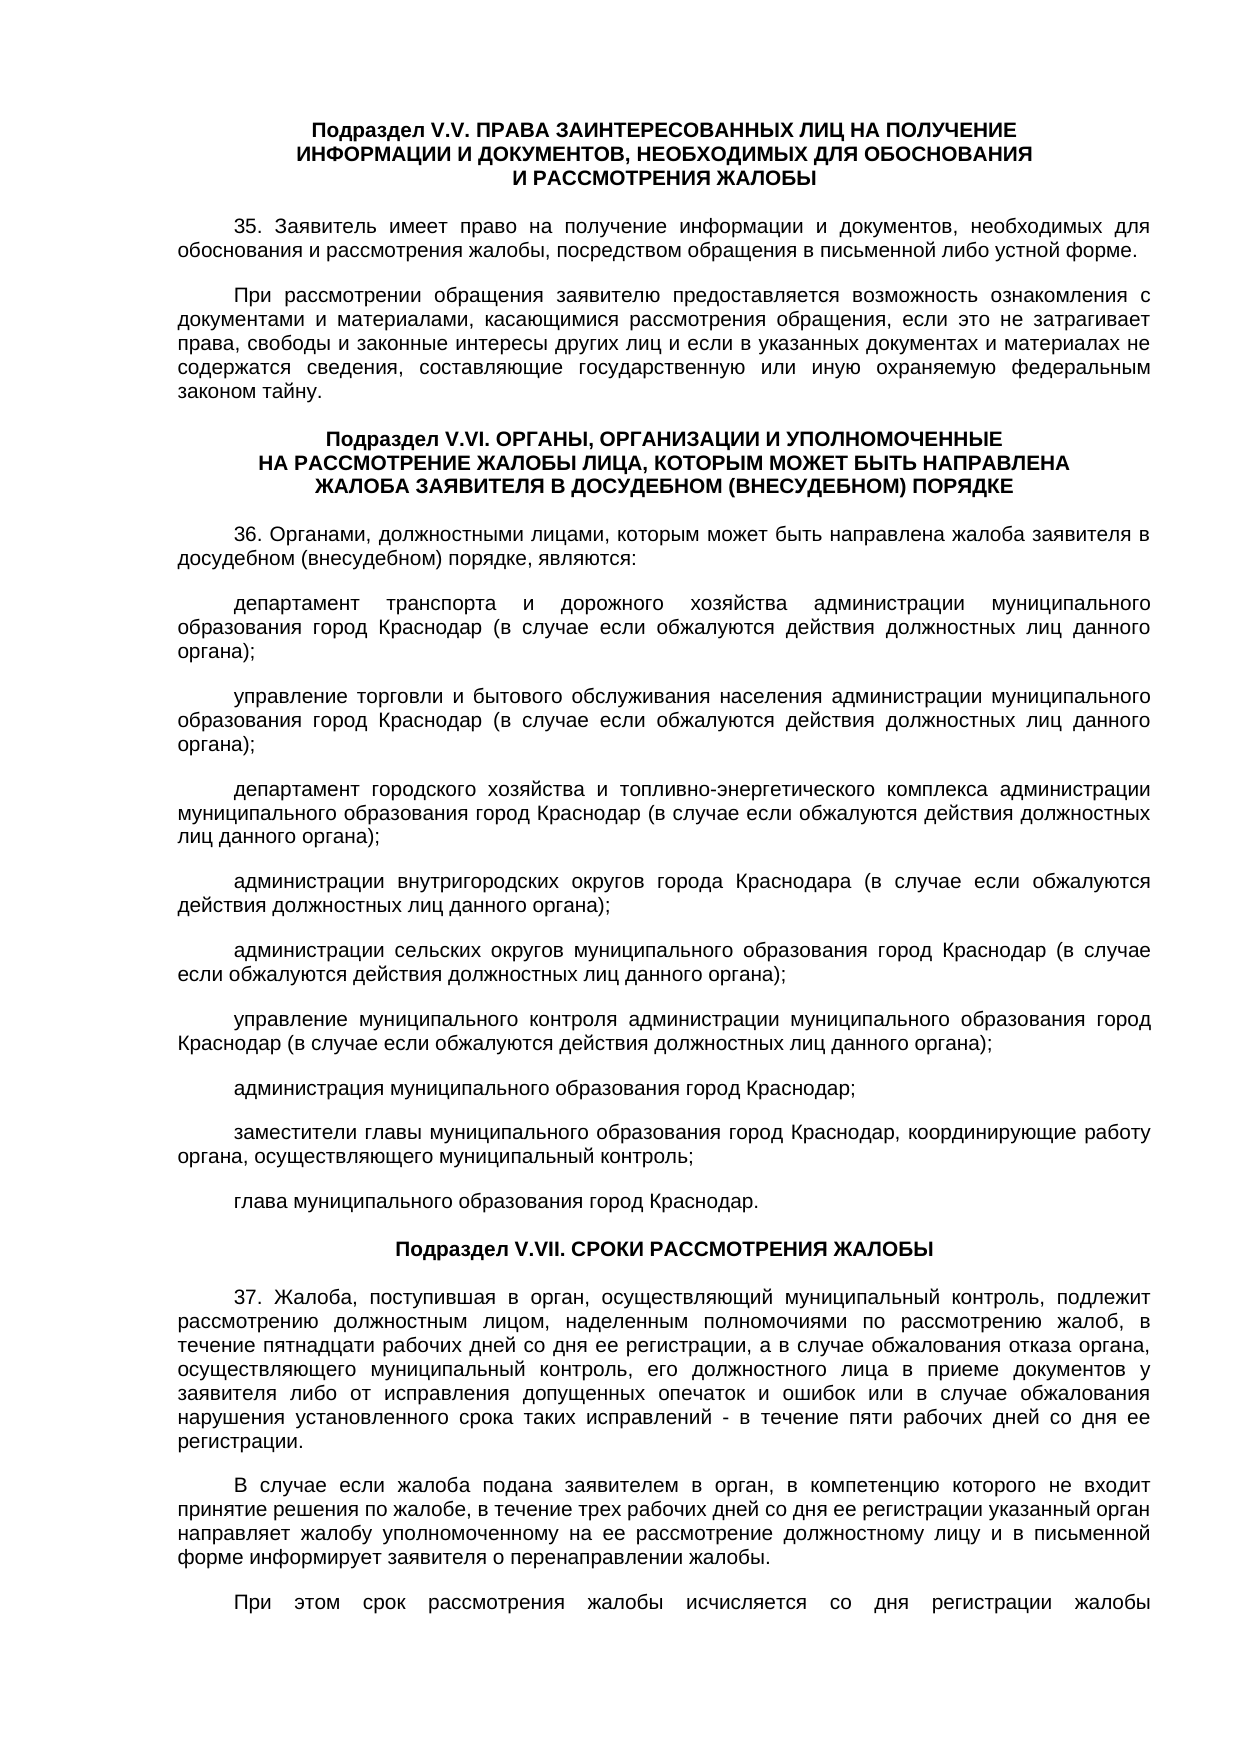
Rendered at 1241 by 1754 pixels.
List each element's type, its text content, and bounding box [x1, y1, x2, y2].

text глава муниципального образования город Краснодар. [177, 1189, 1152, 1213]
text управление торговли и бытового обслуживания населения администрации муниципального образования город Краснодар (в случае если обжалуются действия должностных лиц данного органа); [177, 684, 1152, 756]
text 36. Органами, должностными лицами, которым может быть направлена жалоба заявителя в досудебном (внесудебном) порядке, являются: [177, 522, 1152, 570]
text департамент транспорта и дорожного хозяйства администрации муниципального образования город Краснодар (в случае если обжалуются действия должностных лиц данного органа); [177, 591, 1152, 663]
text управление муниципального контроля администрации муниципального образования город Краснодар (в случае если обжалуются действия должностных лиц данного органа); [177, 1007, 1152, 1054]
title Подраздел V.VII. СРОКИ РАССМОТРЕНИЯ ЖАЛОБЫ [177, 1237, 1152, 1261]
title Подраздел V.VI. ОРГАНЫ, ОРГАНИЗАЦИИ И УПОЛНОМОЧЕННЫЕ [177, 426, 1152, 450]
title ЖАЛОБА ЗАЯВИТЕЛЯ В ДОСУДЕБНОМ (ВНЕСУДЕБНОМ) ПОРЯДКЕ [177, 474, 1152, 498]
text администрации сельских округов муниципального образования город Краснодар (в случае если обжалуются действия должностных лиц данного органа); [177, 938, 1152, 986]
text При рассмотрении обращения заявителю предоставляется возможность ознакомления с документами и материалами, касающимися рассмотрения обращения, если это не затрагивает права, свободы и законные интересы других лиц и если в указанных документах и материалах не содержатся сведения, составляющие государственную или иную охраняемую федеральным законом тайну. [177, 283, 1152, 402]
text 37. Жалоба, поступившая в орган, осуществляющий муниципальный контроль, подлежит рассмотрению должностным лицом, наделенным полномочиями по рассмотрению жалоб, в течение пятнадцати рабочих дней со дня ее регистрации, а в случае обжалования отказа органа, осуществляющего муниципальный контроль, его должностного лица в приеме документов у заявителя либо от исправления допущенных опечаток и ошибок или в случае обжалования нарушения установленного срока таких исправлений - в течение пяти рабочих дней со дня ее регистрации. [177, 1285, 1152, 1452]
title И РАССМОТРЕНИЯ ЖАЛОБЫ [177, 166, 1152, 190]
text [177, 1590, 1152, 1614]
text департамент городского хозяйства и топливно-энергетического комплекса администрации муниципального образования город Краснодар (в случае если обжалуются действия должностных лиц данного органа); [177, 776, 1152, 848]
title НА РАССМОТРЕНИЕ ЖАЛОБЫ ЛИЦА, КОТОРЫМ МОЖЕТ БЫТЬ НАПРАВЛЕНА [177, 450, 1152, 474]
text администрация муниципального образования город Краснодар; [177, 1075, 1152, 1099]
title Подраздел V.V. ПРАВА ЗАИНТЕРЕСОВАННЫХ ЛИЦ НА ПОЛУЧЕНИЕ [177, 118, 1152, 142]
text В случае если жалоба подана заявителем в орган, в компетенцию которого не входит принятие решения по жалобе, в течение трех рабочих дней со дня ее регистрации указанный орган направляет жалобу уполномоченному на ее рассмотрение должностному лицу и в письменной форме информирует заявителя о перенаправлении жалобы. [177, 1473, 1152, 1569]
text 35. Заявитель имеет право на получение информации и документов, необходимых для обоснования и рассмотрения жалобы, посредством обращения в письменной либо устной форме. [177, 214, 1152, 262]
text заместители главы муниципального образования город Краснодар, координирующие работу органа, осуществляющего муниципальный контроль; [177, 1120, 1152, 1168]
text администрации внутригородских округов города Краснодара (в случае если обжалуются действия должностных лиц данного органа); [177, 869, 1152, 917]
title ИНФОРМАЦИИ И ДОКУМЕНТОВ, НЕОБХОДИМЫХ ДЛЯ ОБОСНОВАНИЯ [177, 142, 1152, 166]
